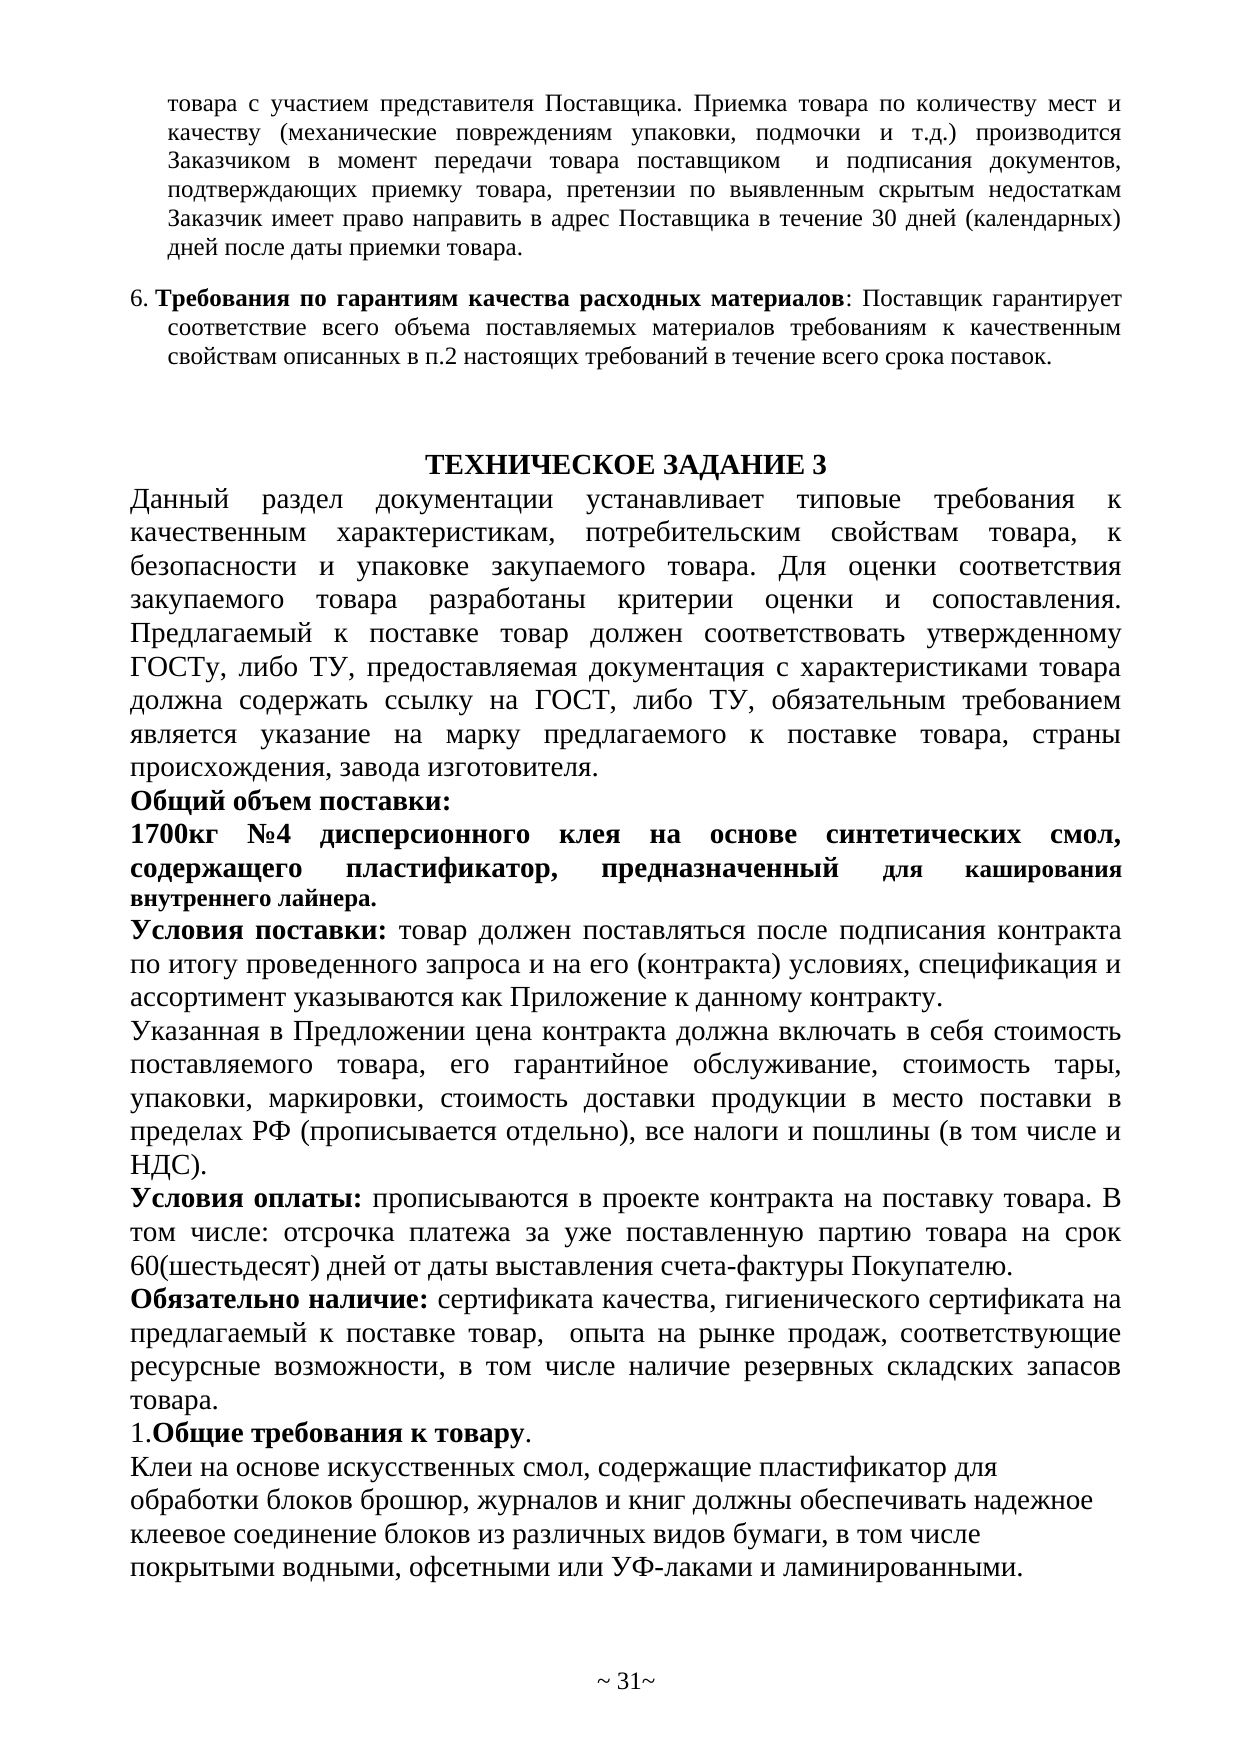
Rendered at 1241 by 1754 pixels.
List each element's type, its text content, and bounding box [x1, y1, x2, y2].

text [130, 88, 1122, 260]
text Условия оплаты: прописываются в проекте контракта на поставку товара. В том числе: отсрочка платежа за уже поставленную партию товара на срок 60(шестьдесят) дней от даты выставления счета-фактуры Покупателю. [130, 1181, 1122, 1281]
text Общий объем поставки: [130, 783, 1122, 816]
text Условия поставки: товар должен поставляться после подписания контракта по итогу проведенного запроса и на его (контракта) условиях, спецификация и ассортимент указываются как Приложение к данному контракту. [130, 912, 1122, 1013]
text 1.Общие требования к товару. [130, 1415, 1122, 1449]
text ТЕХНИЧЕСКОЕ ЗАДАНИЕ 3 [130, 447, 1122, 481]
text Указанная в Предложении цена контракта должна включать в себя стоимость поставляемого товара, его гарантийное обслуживание, стоимость тары, упаковки, маркировки, стоимость доставки продукции в место поставки в пределах РФ (прописывается отдельно), все налоги и пошлины (в том числе и НДС). [130, 1013, 1122, 1181]
text 6. Требования по гарантиям качества расходных материалов: Поставщик гарантирует соответствие всего объема поставляемых материалов требованиям к качественным свойствам описанных в п.2 настоящих требований в течение всего срока поставок. [130, 283, 1122, 369]
text Обязательно наличие: сертификата качества, гигиенического сертификата на предлагаемый к поставке товар, опыта на рынке продаж, соответствующие ресурсные возможности, в том числе наличие резервных складских запасов товара. [130, 1281, 1122, 1415]
text Клеи на основе искусственных смол, содержащие пластификатор для обработки блоков брошюр, журналов и книг должны обеспечивать надежное клеевое соединение блоков из различных видов бумаги, в том числе покрытыми водными, офсетными или УФ-лаками и ламинированными. [130, 1449, 1122, 1583]
text 1700кг №4 дисперсионного клея на основе синтетических смол, содержащего пластификатор, предназначенный для каширования внутреннего лайнера. [130, 816, 1122, 912]
text Данный раздел документации устанавливает типовые требования к качественным характеристикам, потребительским свойствам товара, к безопасности и упаковке закупаемого товара. Для оценки соответствия закупаемого товара разработаны критерии оценки и сопоставления. Предлагаемый к поставке товар должен соответствовать утвержденному ГОСТу, либо ТУ, предоставляемая документация с характеристиками товара должна содержать ссылку на ГОСТ, либо ТУ, обязательным требованием является указание на марку предлагаемого к поставке товара, страны происхождения, завода изготовителя. [130, 481, 1122, 783]
